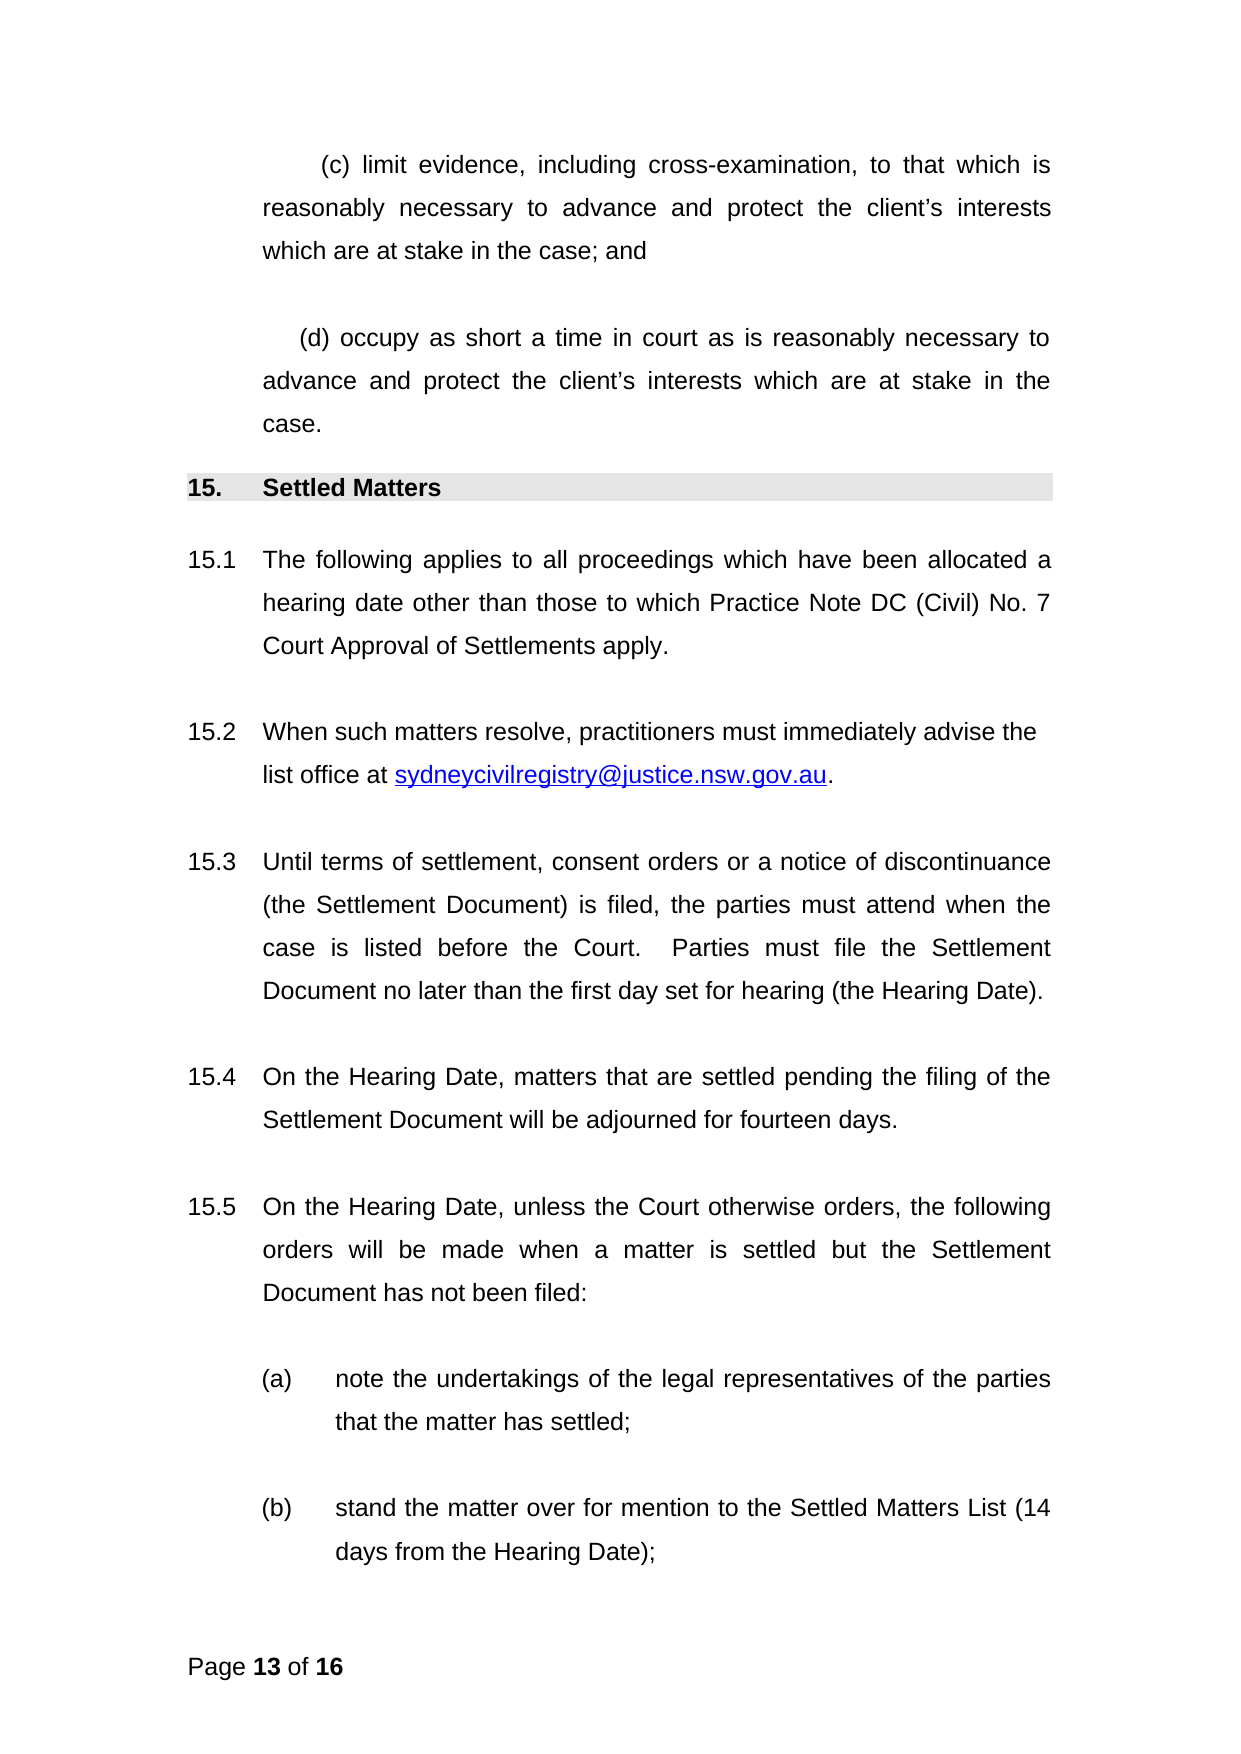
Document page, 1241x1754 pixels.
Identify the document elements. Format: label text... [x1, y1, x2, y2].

text 15.4 On the Hearing Date, matters that are settled pending the filing of the Settlement Document will be adjourned for fourteen days. [187, 1062, 1053, 1134]
list stand the matter over for mention to the Settled Matters List (14 days from the Hearing Date); [261, 1493, 1053, 1565]
text 15.5 On the Hearing Date, unless the Court otherwise orders, the following orders will be made when a matter is settled but the Settlement Document has not been filed: [187, 1191, 1053, 1306]
text 15.2 When such matters resolve, practitioners must immediately advise the list office at sydneycivilregistry@justice.nsw.gov.au. [187, 717, 1053, 789]
text 15.1 The following applies to all proceedings which have been allocated a hearing date other than those to which Practice Note DC (Civil) No. 7 Court Approval of Settlements apply. [187, 544, 1053, 659]
subtitle 15. Settled Matters [187, 473, 1053, 501]
text (d) occupy as short a time in court as is reasonably necessary to advance and protect the client’s interests which are at stake in the case. [187, 322, 1053, 437]
text (c) limit evidence, including cross-examination, to that which is reasonably necessary to advance and protect the client’s interests which are at stake in the case; and [187, 150, 1053, 265]
text 15.3 Until terms of settlement, consent orders or a notice of discontinuance (the Settlement Document) is filed, the parties must attend when the case is listed before the Court. Parties must file the Settlement Document no later than the first day set for hearing (the Hearing Date). [187, 846, 1053, 1004]
list note the undertakings of the legal representatives of the parties that the matter has settled; [261, 1364, 1053, 1436]
